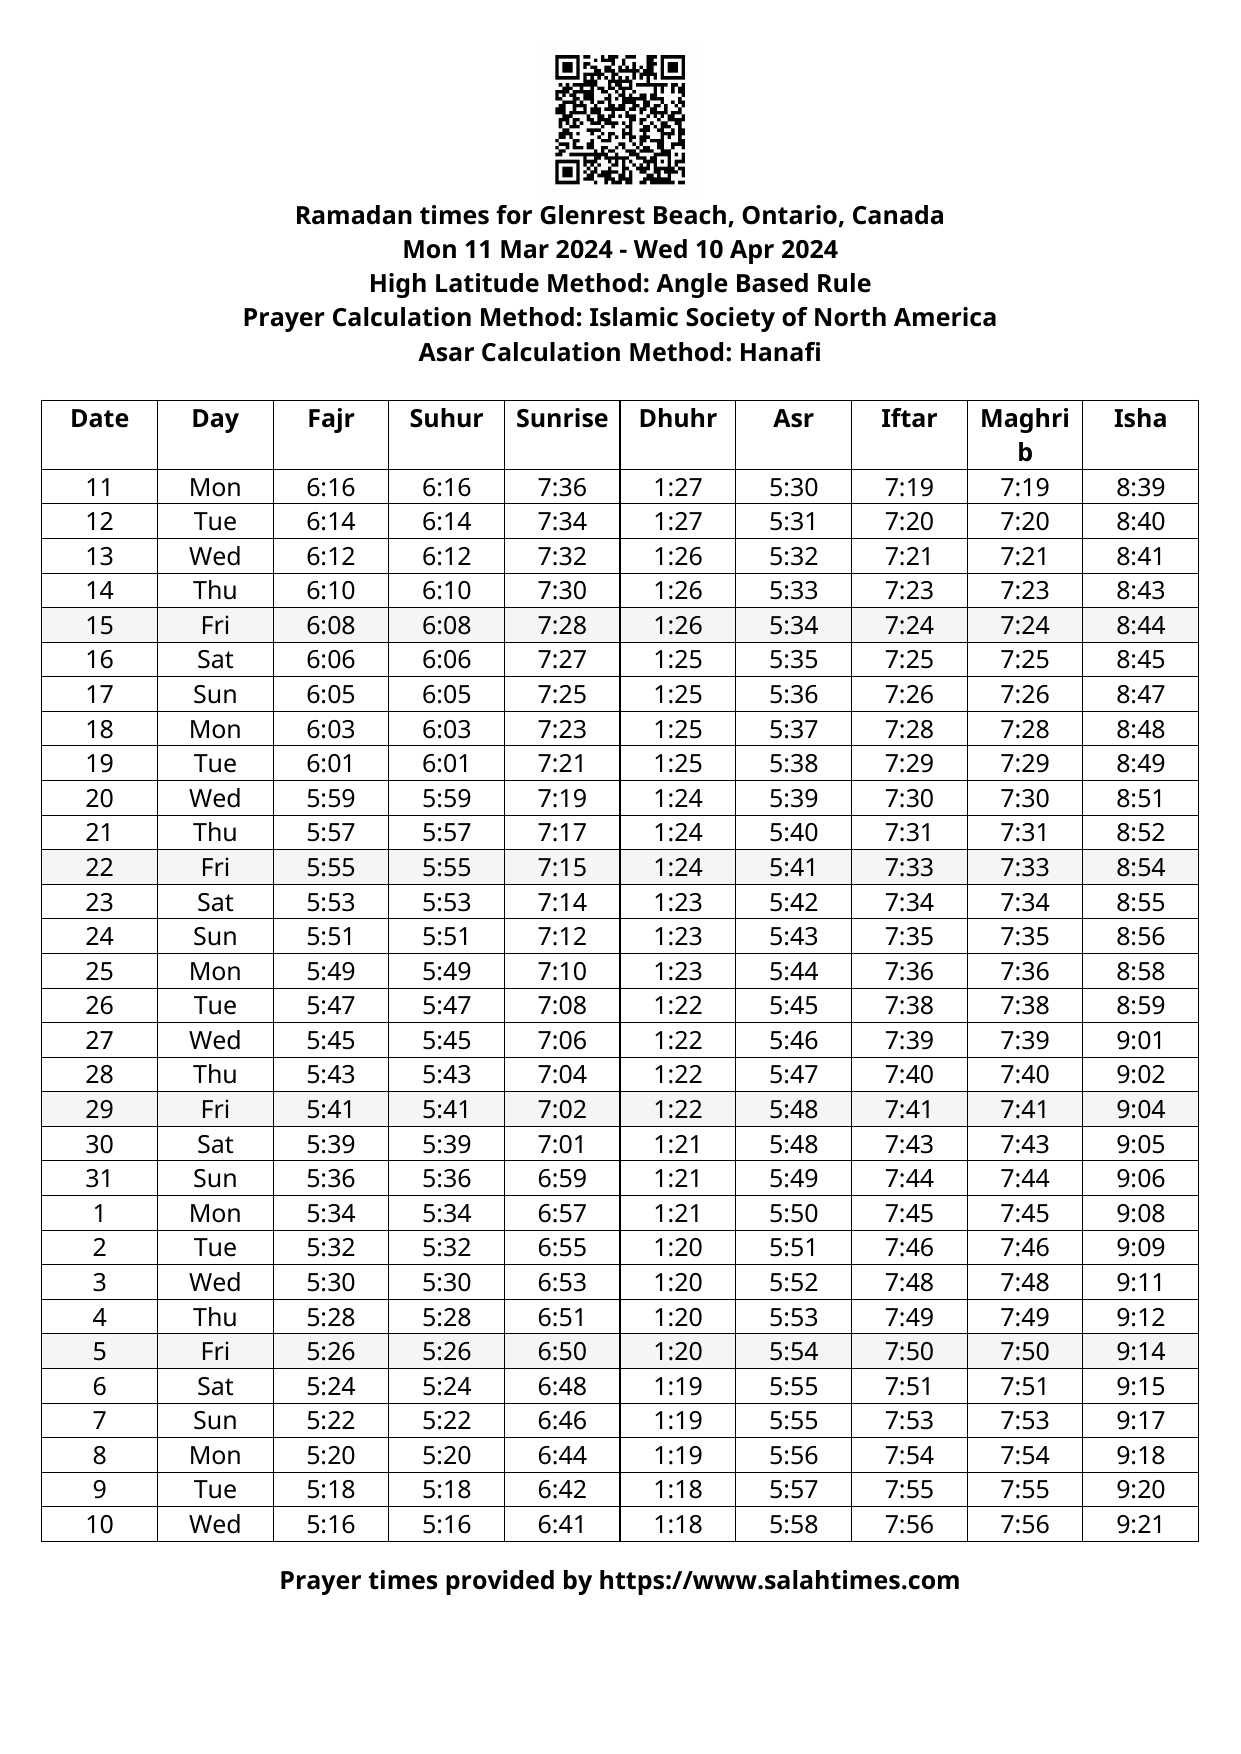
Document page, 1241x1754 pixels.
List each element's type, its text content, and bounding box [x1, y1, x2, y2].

table_cell Sat [158, 1127, 273, 1160]
table_cell 6:12 [389, 539, 504, 572]
table_cell 7:21 [968, 539, 1082, 572]
table_header Suhur [389, 401, 504, 469]
table_cell 7:40 [968, 1058, 1082, 1091]
table_cell 17 [42, 677, 157, 711]
table_cell 5:18 [389, 1473, 504, 1506]
table_cell 7:34 [505, 504, 619, 538]
table_cell Mon [158, 1438, 273, 1472]
table_cell 1:23 [621, 954, 735, 987]
table_cell 5:34 [389, 1196, 504, 1229]
table_cell 1:18 [621, 1473, 735, 1506]
table_cell 7:30 [852, 781, 967, 814]
table_cell 9:04 [1083, 1092, 1198, 1126]
table_cell 5:20 [389, 1438, 504, 1472]
table_cell 1:24 [621, 850, 735, 884]
table_cell 6:14 [389, 504, 504, 538]
table_cell 7:35 [968, 919, 1082, 953]
table_cell Tue [158, 989, 273, 1022]
table_cell 5:40 [736, 816, 851, 849]
table_cell 7:46 [968, 1231, 1082, 1264]
table_cell 24 [42, 919, 157, 953]
table_cell 7:30 [968, 781, 1082, 814]
table_cell 7:36 [968, 954, 1082, 987]
table_cell 7:36 [852, 954, 967, 987]
table_cell 1:22 [621, 989, 735, 1022]
table_cell 7:14 [505, 885, 619, 918]
table_cell 12 [42, 504, 157, 538]
table_cell 2 [42, 1231, 157, 1264]
table_cell Sun [158, 1404, 273, 1437]
table_cell 5:55 [389, 850, 504, 884]
table_cell 30 [42, 1127, 157, 1160]
table_cell 5:24 [389, 1369, 504, 1402]
table_cell 9:21 [1083, 1507, 1198, 1541]
table_cell 5:57 [274, 816, 388, 849]
table_cell 9:15 [1083, 1369, 1198, 1402]
table_cell 5:43 [736, 919, 851, 953]
table_cell 6:59 [505, 1161, 619, 1195]
table_cell 5:55 [736, 1369, 851, 1402]
table_cell 5:31 [736, 504, 851, 538]
table_cell 29 [42, 1092, 157, 1126]
table_cell 7:40 [852, 1058, 967, 1091]
table_cell Thu [158, 1300, 273, 1333]
table_cell 7:25 [505, 677, 619, 711]
table_cell 5:36 [274, 1161, 388, 1195]
table_cell 7:55 [852, 1473, 967, 1506]
table_header Fajr [274, 401, 388, 469]
table_cell 9 [42, 1473, 157, 1506]
table_cell 7:04 [505, 1058, 619, 1091]
table_cell 5:41 [274, 1092, 388, 1126]
table_cell 7:49 [968, 1300, 1082, 1333]
table_cell Tue [158, 504, 273, 538]
table_cell 6:16 [389, 470, 504, 503]
picture [542, 41, 699, 198]
table_cell 5:50 [736, 1196, 851, 1229]
table_cell 6 [42, 1369, 157, 1402]
table_cell 7:33 [968, 850, 1082, 884]
table_cell 8:39 [1083, 470, 1198, 503]
table_cell 1 [42, 1196, 157, 1229]
table_cell 7:54 [852, 1438, 967, 1472]
table_cell 7:50 [968, 1334, 1082, 1368]
table_cell 7:08 [505, 989, 619, 1022]
table_cell 1:20 [621, 1334, 735, 1368]
table_cell 5:22 [274, 1404, 388, 1437]
table_header Dhuhr [621, 401, 735, 469]
table_cell 5:49 [274, 954, 388, 987]
table_cell 7:26 [968, 677, 1082, 711]
table_cell 6:46 [505, 1404, 619, 1437]
table_cell Tue [158, 746, 273, 780]
table_cell 7:24 [852, 608, 967, 642]
table_cell 5:43 [389, 1058, 504, 1091]
table_cell 7:32 [505, 539, 619, 572]
table_cell 8:55 [1083, 885, 1198, 918]
table_cell 6:57 [505, 1196, 619, 1229]
table_cell 5:30 [736, 470, 851, 503]
table_cell 1:22 [621, 1023, 735, 1057]
table_cell 7:02 [505, 1092, 619, 1126]
table_cell 6:42 [505, 1473, 619, 1506]
table_cell 7:21 [852, 539, 967, 572]
table_cell 3 [42, 1265, 157, 1299]
table_cell 8:49 [1083, 746, 1198, 780]
table_cell 5:47 [274, 989, 388, 1022]
table_cell 7:29 [852, 746, 967, 780]
table_cell 5:53 [736, 1300, 851, 1333]
table_cell 6:12 [274, 539, 388, 572]
table_cell 6:06 [274, 643, 388, 676]
table_cell 9:18 [1083, 1438, 1198, 1472]
table_cell 20 [42, 781, 157, 814]
table_cell 6:41 [505, 1507, 619, 1541]
table_cell 6:01 [389, 746, 504, 780]
table_cell 7:15 [505, 850, 619, 884]
table_cell 1:22 [621, 1092, 735, 1126]
table_cell 5:44 [736, 954, 851, 987]
table_cell 7:34 [852, 885, 967, 918]
table_cell 7:39 [968, 1023, 1082, 1057]
table_cell 7:20 [852, 504, 967, 538]
table_cell 26 [42, 989, 157, 1022]
table_cell 6:51 [505, 1300, 619, 1333]
table_cell 5:36 [389, 1161, 504, 1195]
table_cell 7:56 [852, 1507, 967, 1541]
table_cell 5:28 [389, 1300, 504, 1333]
table_cell 1:25 [621, 712, 735, 745]
table_cell 5:30 [274, 1265, 388, 1299]
table_header Day [158, 401, 273, 469]
table_cell Mon [158, 470, 273, 503]
table_cell 7:45 [968, 1196, 1082, 1229]
table_cell 5:24 [274, 1369, 388, 1402]
table_cell 23 [42, 885, 157, 918]
table_cell Thu [158, 574, 273, 607]
table_cell 8:54 [1083, 850, 1198, 884]
table_header Iftar [852, 401, 967, 469]
table_cell 6:10 [274, 574, 388, 607]
table_cell 5:52 [736, 1265, 851, 1299]
table_cell 8:40 [1083, 504, 1198, 538]
table_cell 1:24 [621, 816, 735, 849]
table_cell 7:36 [505, 470, 619, 503]
table_cell 7:56 [968, 1507, 1082, 1541]
table_cell 7 [42, 1404, 157, 1437]
table_cell 9:01 [1083, 1023, 1198, 1057]
table_cell 7:19 [505, 781, 619, 814]
table_cell 6:05 [389, 677, 504, 711]
table_cell 7:26 [852, 677, 967, 711]
table_cell 8:51 [1083, 781, 1198, 814]
table_cell 6:14 [274, 504, 388, 538]
table_cell 1:18 [621, 1507, 735, 1541]
table_cell 7:46 [852, 1231, 967, 1264]
table_cell 7:01 [505, 1127, 619, 1160]
table_cell 1:19 [621, 1404, 735, 1437]
table_cell 9:06 [1083, 1161, 1198, 1195]
table_cell Tue [158, 1231, 273, 1264]
table_cell 7:51 [852, 1369, 967, 1402]
table_cell 5:35 [736, 643, 851, 676]
table_cell 7:19 [968, 470, 1082, 503]
table_cell 7:34 [968, 885, 1082, 918]
table_cell Wed [158, 1023, 273, 1057]
table_cell 5:38 [736, 746, 851, 780]
table_cell 8:48 [1083, 712, 1198, 745]
text Asar Calculation Method: Hanafi [42, 334, 1198, 368]
table_cell 9:20 [1083, 1473, 1198, 1506]
table_cell 7:49 [852, 1300, 967, 1333]
table_cell 1:27 [621, 470, 735, 503]
table_cell 7:20 [968, 504, 1082, 538]
table_cell 7:43 [968, 1127, 1082, 1160]
table_cell 7:53 [968, 1404, 1082, 1437]
table_cell 6:55 [505, 1231, 619, 1264]
table_cell 5:57 [736, 1473, 851, 1506]
table_cell 1:20 [621, 1265, 735, 1299]
table_cell 7:25 [852, 643, 967, 676]
table_cell 1:19 [621, 1369, 735, 1402]
table_cell 7:24 [968, 608, 1082, 642]
table_cell 5:39 [736, 781, 851, 814]
table_cell 5:41 [736, 850, 851, 884]
table_cell 11 [42, 470, 157, 503]
table_cell 18 [42, 712, 157, 745]
table_cell 1:27 [621, 504, 735, 538]
table_cell 7:25 [968, 643, 1082, 676]
table_cell 7:29 [968, 746, 1082, 780]
text Mon 11 Mar 2024 - Wed 10 Apr 2024 [42, 232, 1198, 266]
table_cell Fri [158, 608, 273, 642]
table_cell 7:33 [852, 850, 967, 884]
table_cell 7:38 [968, 989, 1082, 1022]
table_cell 5:34 [274, 1196, 388, 1229]
table_cell 7:12 [505, 919, 619, 953]
table_cell Sat [158, 643, 273, 676]
table_cell Sun [158, 919, 273, 953]
table_cell 5:49 [736, 1161, 851, 1195]
table_cell 5:53 [389, 885, 504, 918]
table_cell 1:20 [621, 1231, 735, 1264]
table_cell 6:05 [274, 677, 388, 711]
table_cell 7:28 [852, 712, 967, 745]
table_cell 5:55 [274, 850, 388, 884]
table_cell 8 [42, 1438, 157, 1472]
table_cell 1:22 [621, 1058, 735, 1091]
table_cell 6:01 [274, 746, 388, 780]
table_cell 25 [42, 954, 157, 987]
table_cell 13 [42, 539, 157, 572]
table_cell Fri [158, 850, 273, 884]
table_cell 16 [42, 643, 157, 676]
table_cell 7:51 [968, 1369, 1082, 1402]
table_cell 7:39 [852, 1023, 967, 1057]
table_cell 5:47 [389, 989, 504, 1022]
table_cell 6:50 [505, 1334, 619, 1368]
table_cell 5:37 [736, 712, 851, 745]
table_cell 5:39 [389, 1127, 504, 1160]
table_cell 7:44 [968, 1161, 1082, 1195]
table_cell Wed [158, 539, 273, 572]
table_cell 27 [42, 1023, 157, 1057]
table_cell 1:26 [621, 574, 735, 607]
table_cell 1:21 [621, 1161, 735, 1195]
table_cell 7:38 [852, 989, 967, 1022]
table_cell 1:19 [621, 1438, 735, 1472]
table_cell 5:58 [736, 1507, 851, 1541]
table_cell 5:45 [274, 1023, 388, 1057]
table_cell 7:48 [968, 1265, 1082, 1299]
table_cell Wed [158, 1507, 273, 1541]
table_cell 8:41 [1083, 539, 1198, 572]
table_cell Tue [158, 1473, 273, 1506]
table_cell 7:06 [505, 1023, 619, 1057]
table_header Isha [1083, 401, 1198, 469]
table_cell 7:31 [968, 816, 1082, 849]
table_cell 5 [42, 1334, 157, 1368]
table_cell 5:53 [274, 885, 388, 918]
table_cell 5:32 [736, 539, 851, 572]
table_cell 7:10 [505, 954, 619, 987]
table_cell 7:23 [505, 712, 619, 745]
table_cell 1:23 [621, 919, 735, 953]
table_cell 5:34 [736, 608, 851, 642]
table_cell 8:44 [1083, 608, 1198, 642]
table_header Date [42, 401, 157, 469]
text High Latitude Method: Angle Based Rule [42, 266, 1198, 300]
table_cell 8:47 [1083, 677, 1198, 711]
table_cell 7:54 [968, 1438, 1082, 1472]
table_cell 5:51 [274, 919, 388, 953]
table_header Maghrib [968, 401, 1082, 469]
table_cell 7:30 [505, 574, 619, 607]
table_cell 28 [42, 1058, 157, 1091]
table_cell Mon [158, 954, 273, 987]
table_cell Sun [158, 1161, 273, 1195]
table_cell 5:28 [274, 1300, 388, 1333]
table_cell 1:21 [621, 1196, 735, 1229]
table_cell Thu [158, 816, 273, 849]
table_cell 5:54 [736, 1334, 851, 1368]
table_cell Sat [158, 885, 273, 918]
table_cell 5:51 [389, 919, 504, 953]
table_cell 5:45 [389, 1023, 504, 1057]
table_cell 7:19 [852, 470, 967, 503]
table_cell 5:33 [736, 574, 851, 607]
table_cell 6:53 [505, 1265, 619, 1299]
table_cell Sun [158, 677, 273, 711]
table_cell 6:08 [274, 608, 388, 642]
table_cell 14 [42, 574, 157, 607]
table_header Asr [736, 401, 851, 469]
table_cell 6:06 [389, 643, 504, 676]
table_cell 7:23 [968, 574, 1082, 607]
table_cell 7:28 [505, 608, 619, 642]
table_cell 6:03 [389, 712, 504, 745]
table_cell 1:23 [621, 885, 735, 918]
table_cell 5:36 [736, 677, 851, 711]
table_cell 9:05 [1083, 1127, 1198, 1160]
table_cell 5:51 [736, 1231, 851, 1264]
table_cell Mon [158, 712, 273, 745]
table_cell 5:56 [736, 1438, 851, 1472]
table_cell 5:49 [389, 954, 504, 987]
table_cell 9:11 [1083, 1265, 1198, 1299]
table_cell Wed [158, 781, 273, 814]
table_cell 1:20 [621, 1300, 735, 1333]
table_cell 8:59 [1083, 989, 1198, 1022]
table_cell 8:52 [1083, 816, 1198, 849]
table_cell 5:32 [389, 1231, 504, 1264]
table_cell 9:12 [1083, 1300, 1198, 1333]
table_cell 1:21 [621, 1127, 735, 1160]
table_cell 7:48 [852, 1265, 967, 1299]
table_cell 6:08 [389, 608, 504, 642]
table_cell 9:14 [1083, 1334, 1198, 1368]
table_cell 6:16 [274, 470, 388, 503]
text Ramadan times for Glenrest Beach, Ontario, Canada [42, 198, 1198, 232]
table_cell 9:02 [1083, 1058, 1198, 1091]
table_cell 5:22 [389, 1404, 504, 1437]
table_cell 7:28 [968, 712, 1082, 745]
table_cell 5:41 [389, 1092, 504, 1126]
table_cell 7:21 [505, 746, 619, 780]
table_cell 9:08 [1083, 1196, 1198, 1229]
table_cell 5:55 [736, 1404, 851, 1437]
table_header Sunrise [505, 401, 619, 469]
table_cell Sat [158, 1369, 273, 1402]
table_cell 9:17 [1083, 1404, 1198, 1437]
table_cell 15 [42, 608, 157, 642]
table_cell 5:20 [274, 1438, 388, 1472]
table_cell 8:43 [1083, 574, 1198, 607]
table_cell 8:45 [1083, 643, 1198, 676]
table_cell 7:35 [852, 919, 967, 953]
table_cell 5:32 [274, 1231, 388, 1264]
table_cell 5:47 [736, 1058, 851, 1091]
table_cell 8:56 [1083, 919, 1198, 953]
table_cell Fri [158, 1092, 273, 1126]
table_cell 7:17 [505, 816, 619, 849]
text Prayer Calculation Method: Islamic Society of North America [42, 300, 1198, 334]
table_cell 1:25 [621, 677, 735, 711]
table_cell 10 [42, 1507, 157, 1541]
text Prayer times provided by https://www.salahtimes.com [42, 1563, 1198, 1597]
table_cell 5:16 [389, 1507, 504, 1541]
table_cell 7:27 [505, 643, 619, 676]
table_cell 7:41 [968, 1092, 1082, 1126]
table_cell 5:18 [274, 1473, 388, 1506]
table_cell 1:26 [621, 608, 735, 642]
table_cell Wed [158, 1265, 273, 1299]
table_cell 5:42 [736, 885, 851, 918]
table_cell 5:48 [736, 1092, 851, 1126]
table_cell 22 [42, 850, 157, 884]
table_cell 5:57 [389, 816, 504, 849]
table_cell 5:43 [274, 1058, 388, 1091]
table_cell 6:44 [505, 1438, 619, 1472]
table_cell 1:25 [621, 643, 735, 676]
table_cell Fri [158, 1334, 273, 1368]
table_cell 7:31 [852, 816, 967, 849]
table_cell 31 [42, 1161, 157, 1195]
table_cell 5:26 [274, 1334, 388, 1368]
table_cell 7:43 [852, 1127, 967, 1160]
table_cell 5:30 [389, 1265, 504, 1299]
table_cell 7:50 [852, 1334, 967, 1368]
table_cell 6:10 [389, 574, 504, 607]
table_cell 1:25 [621, 746, 735, 780]
table_cell 5:46 [736, 1023, 851, 1057]
table_cell 7:41 [852, 1092, 967, 1126]
table_cell 7:44 [852, 1161, 967, 1195]
table_cell Mon [158, 1196, 273, 1229]
table_cell 8:58 [1083, 954, 1198, 987]
table_cell 5:59 [389, 781, 504, 814]
table_cell 1:26 [621, 539, 735, 572]
table_cell 4 [42, 1300, 157, 1333]
table_cell 5:39 [274, 1127, 388, 1160]
table_cell 7:55 [968, 1473, 1082, 1506]
table_cell 5:26 [389, 1334, 504, 1368]
table_cell Thu [158, 1058, 273, 1091]
table_cell 5:45 [736, 989, 851, 1022]
table_cell 7:45 [852, 1196, 967, 1229]
table_cell 5:59 [274, 781, 388, 814]
table_cell 6:48 [505, 1369, 619, 1402]
table_cell 21 [42, 816, 157, 849]
table_cell 5:48 [736, 1127, 851, 1160]
table_cell 5:16 [274, 1507, 388, 1541]
table_cell 19 [42, 746, 157, 780]
table_cell 7:23 [852, 574, 967, 607]
table_cell 1:24 [621, 781, 735, 814]
table_cell 6:03 [274, 712, 388, 745]
table_cell 7:53 [852, 1404, 967, 1437]
table_cell 9:09 [1083, 1231, 1198, 1264]
